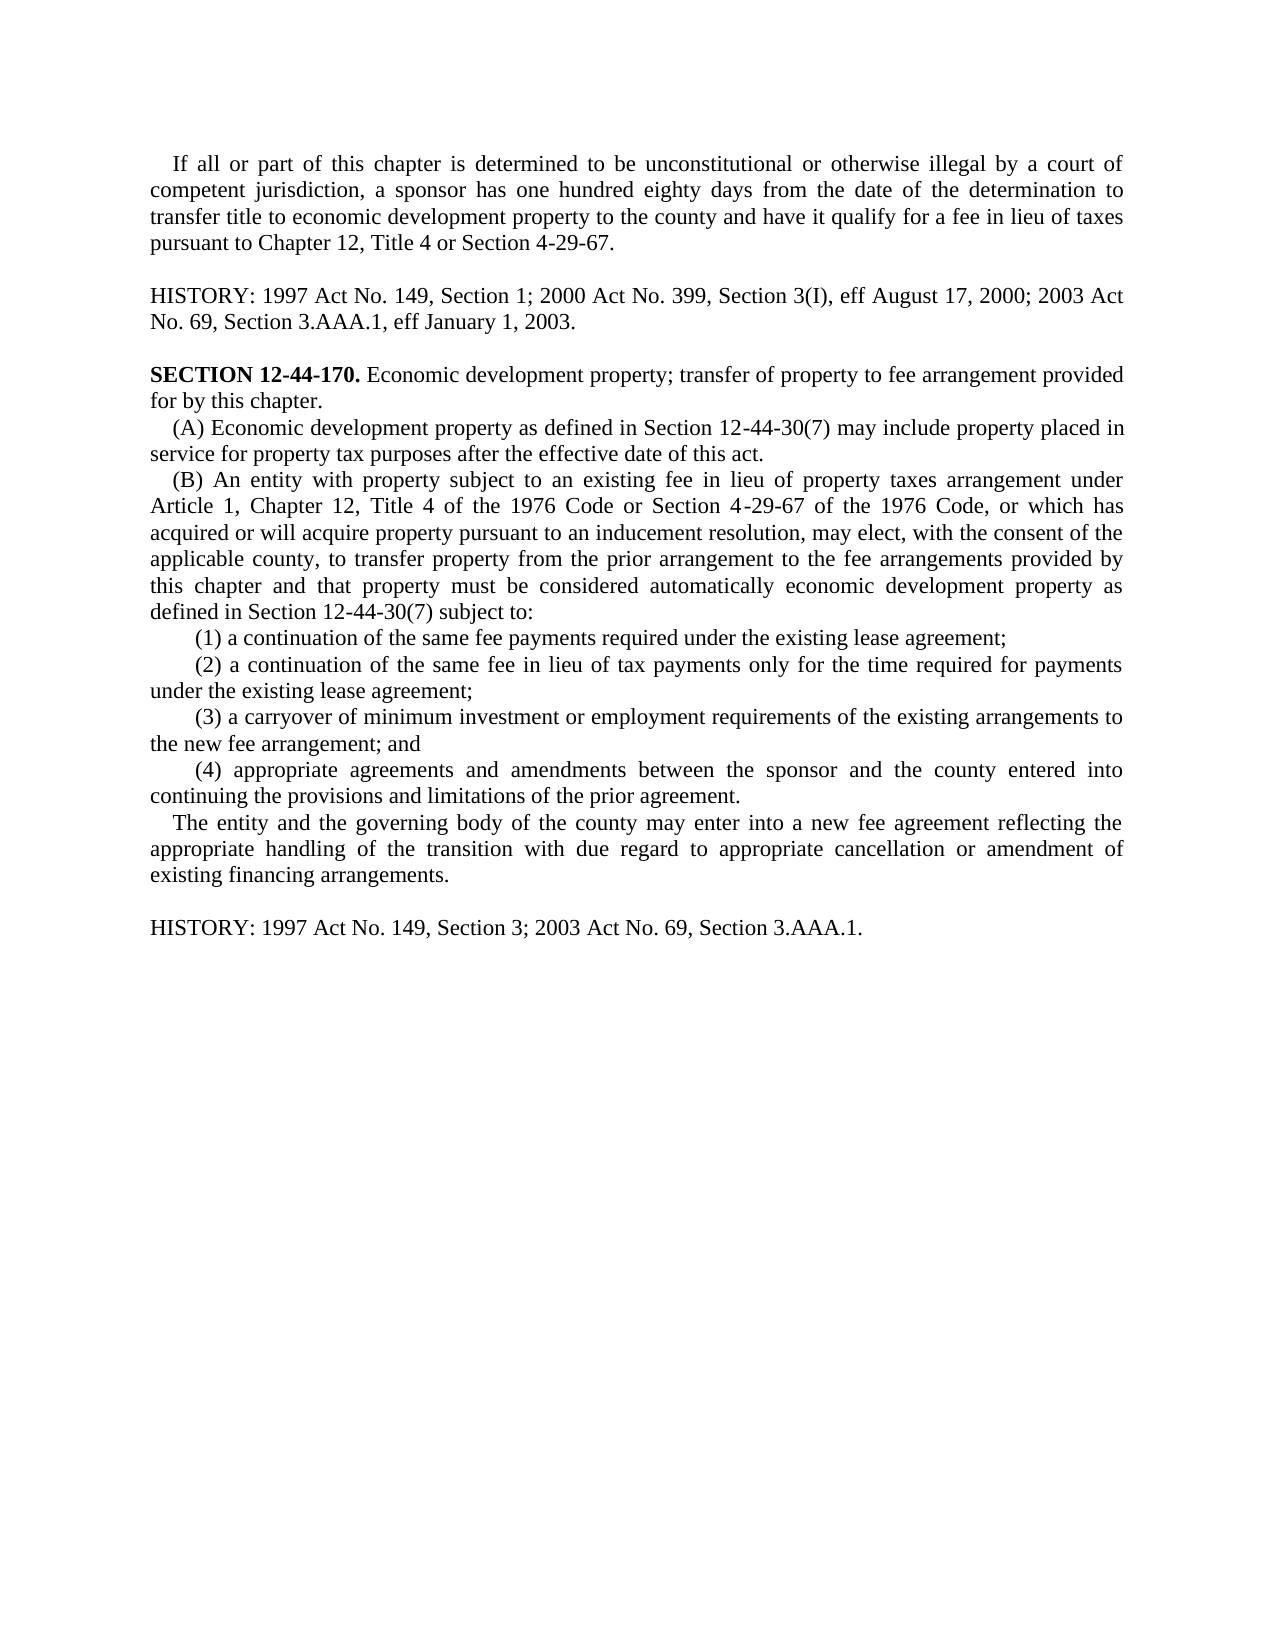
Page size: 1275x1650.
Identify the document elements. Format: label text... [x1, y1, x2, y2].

text The entity and the governing body of the county may enter into a new fee agreement reflecting the appropriate handling of the transition with due regard to appropriate cancellation or amendment of existing financing arrangements. [150, 809, 1125, 888]
text (4) appropriate agreements and amendments between the sponsor and the county entered into continuing the provisions and limitations of the prior agreement. [150, 756, 1125, 809]
text HISTORY: 1997 Act No. 149, Section 3; 2003 Act No. 69, Section 3.AAA.1. [150, 914, 1125, 941]
text (A) Economic development property as defined in Section 12-44-30(7) may include property placed in service for property tax purposes after the effective date of this act. [150, 413, 1125, 466]
text HISTORY: 1997 Act No. 149, Section 1; 2000 Act No. 399, Section 3(I), eff August 17, 2000; 2003 Act No. 69, Section 3.AAA.1, eff January 1, 2003. [150, 282, 1125, 334]
text (3) a carryover of minimum investment or employment requirements of the existing arrangements to the new fee arrangement; and [150, 703, 1125, 756]
text SECTION 12-44-170. Economic development property; transfer of property to fee arrangement provided for by this chapter. [150, 361, 1125, 413]
text (2) a continuation of the same fee in lieu of tax payments only for the time required for payments under the existing lease agreement; [150, 651, 1125, 703]
text (1) a continuation of the same fee payments required under the existing lease agreement; [150, 624, 1125, 651]
text (B) An entity with property subject to an existing fee in lieu of property taxes arrangement under Article 1, Chapter 12, Title 4 of the 1976 Code or Section 4-29-67 of the 1976 Code, or which has acquired or will acquire property pursuant to an inducement resolution, may elect, with the consent of the applicable county, to transfer property from the prior arrangement to the fee arrangements provided by this chapter and that property must be considered automatically economic development property as defined in Section 12-44-30(7) subject to: [150, 466, 1125, 624]
text If all or part of this chapter is determined to be unconstitutional or otherwise illegal by a court of competent jurisdiction, a sponsor has one hundred eighty days from the date of the determination to transfer title to economic development property to the county and have it qualify for a fee in lieu of taxes pursuant to Chapter 12, Title 4 or Section 4-29-67. [150, 150, 1125, 255]
